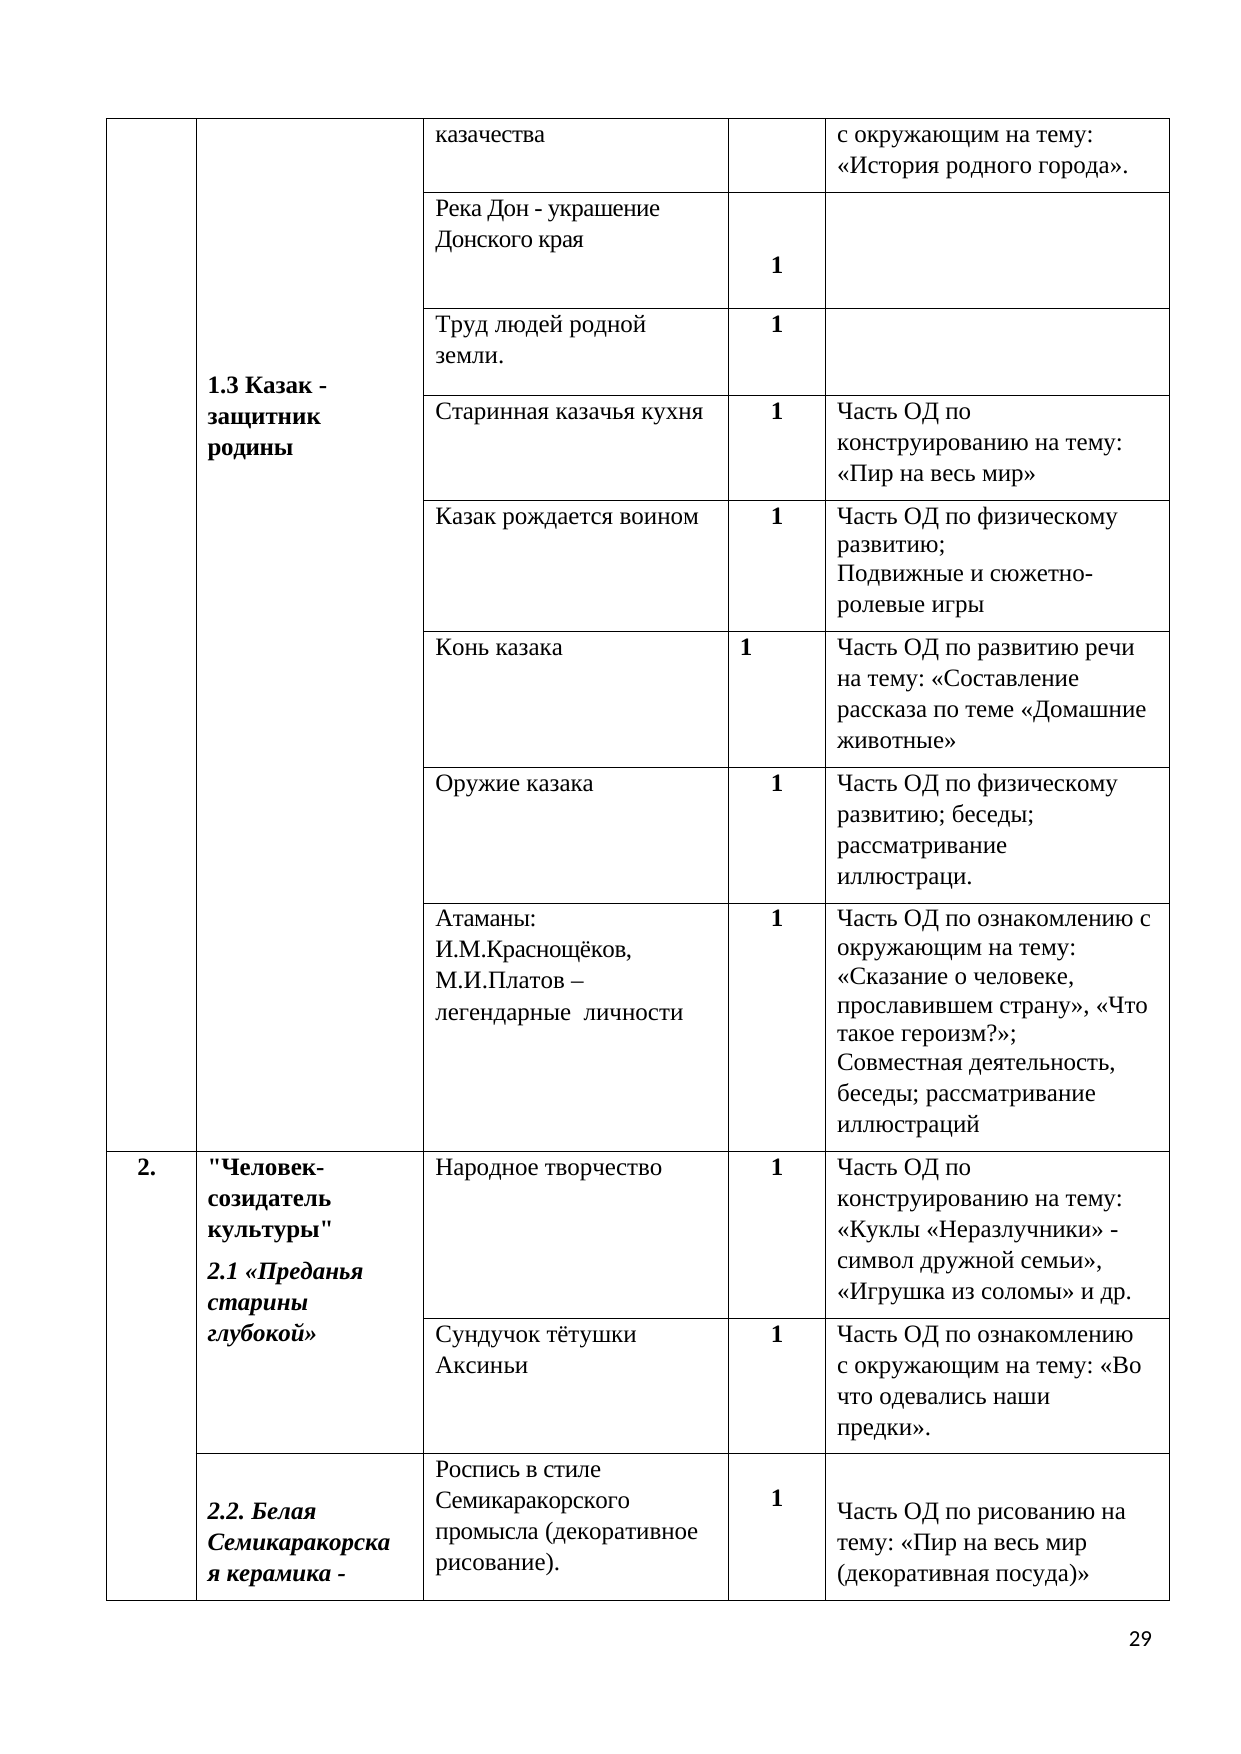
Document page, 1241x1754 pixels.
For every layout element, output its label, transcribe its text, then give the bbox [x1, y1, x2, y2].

table_cell Старинная казачья кухня [424, 396, 728, 500]
table_cell Атаманы: И.М.Краснощёков, М.И.Платов – легендарные личности [424, 904, 728, 1151]
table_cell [826, 119, 1169, 192]
table_cell 1 [729, 193, 825, 308]
table_cell Река Дон - украшение Донского края [424, 193, 728, 308]
table_cell Часть ОД по конструированию на тему: «Куклы «Неразлучники» - символ дружной семьи», «Игрушка из соломы» и др. [826, 1152, 1169, 1318]
table_cell 1 [729, 768, 825, 902]
table_cell 1 [729, 309, 825, 395]
table_cell Часть ОД по физическому развитию; Подвижные и сюжетно-ролевые игры [826, 501, 1169, 631]
table_cell Казак рождается воином [424, 501, 728, 631]
table_cell 1 [729, 1319, 825, 1453]
table_cell Часть ОД по ознакомлению с окружающим на тему: «Во что одевались наши предки». [826, 1319, 1169, 1453]
table_cell Народное творчество [424, 1152, 728, 1318]
table_cell Часть ОД по физическому развитию; беседы; рассматривание иллюстраци. [826, 768, 1169, 902]
table_cell [826, 309, 1169, 395]
table_cell 1 [729, 501, 825, 631]
table_cell "Человек-созидатель культуры" 2.1 «Преданья старины глубокой» [197, 1152, 423, 1453]
table_cell Часть ОД по ознакомлению с окружающим на тему: «Сказание о человеке, прославившем страну», «Что такое героизм?»; Совместная деятельность, беседы; рассматривание иллюстраций [826, 904, 1169, 1151]
table_cell 2. [107, 1152, 196, 1600]
table_cell 1 [729, 1454, 825, 1600]
table_cell Сундучок тётушки Аксиньи [424, 1319, 728, 1453]
table_cell Труд людей родной земли. [424, 309, 728, 395]
table_cell 1 [729, 632, 825, 767]
table_cell Часть ОД по рисованию на тему: «Пир на весь мир (декоративная посуда)» [826, 1454, 1169, 1600]
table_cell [424, 119, 728, 192]
table_cell Конь казака [424, 632, 728, 767]
table_cell 1 [729, 396, 825, 500]
table_cell 1 [729, 904, 825, 1151]
table_cell [826, 193, 1169, 308]
table_cell Оружие казака [424, 768, 728, 902]
table_cell 1 [729, 119, 825, 192]
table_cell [197, 1454, 423, 1600]
table_cell Часть ОД по конструированию на тему: «Пир на весь мир» [826, 396, 1169, 500]
table_cell Часть ОД по развитию речи на тему: «Составление рассказа по теме «Домашние животные» [826, 632, 1169, 767]
table_cell Роспись в стиле Семикаракорского промысла (декоративное рисование). [424, 1454, 728, 1600]
table_cell 1 [729, 1152, 825, 1318]
